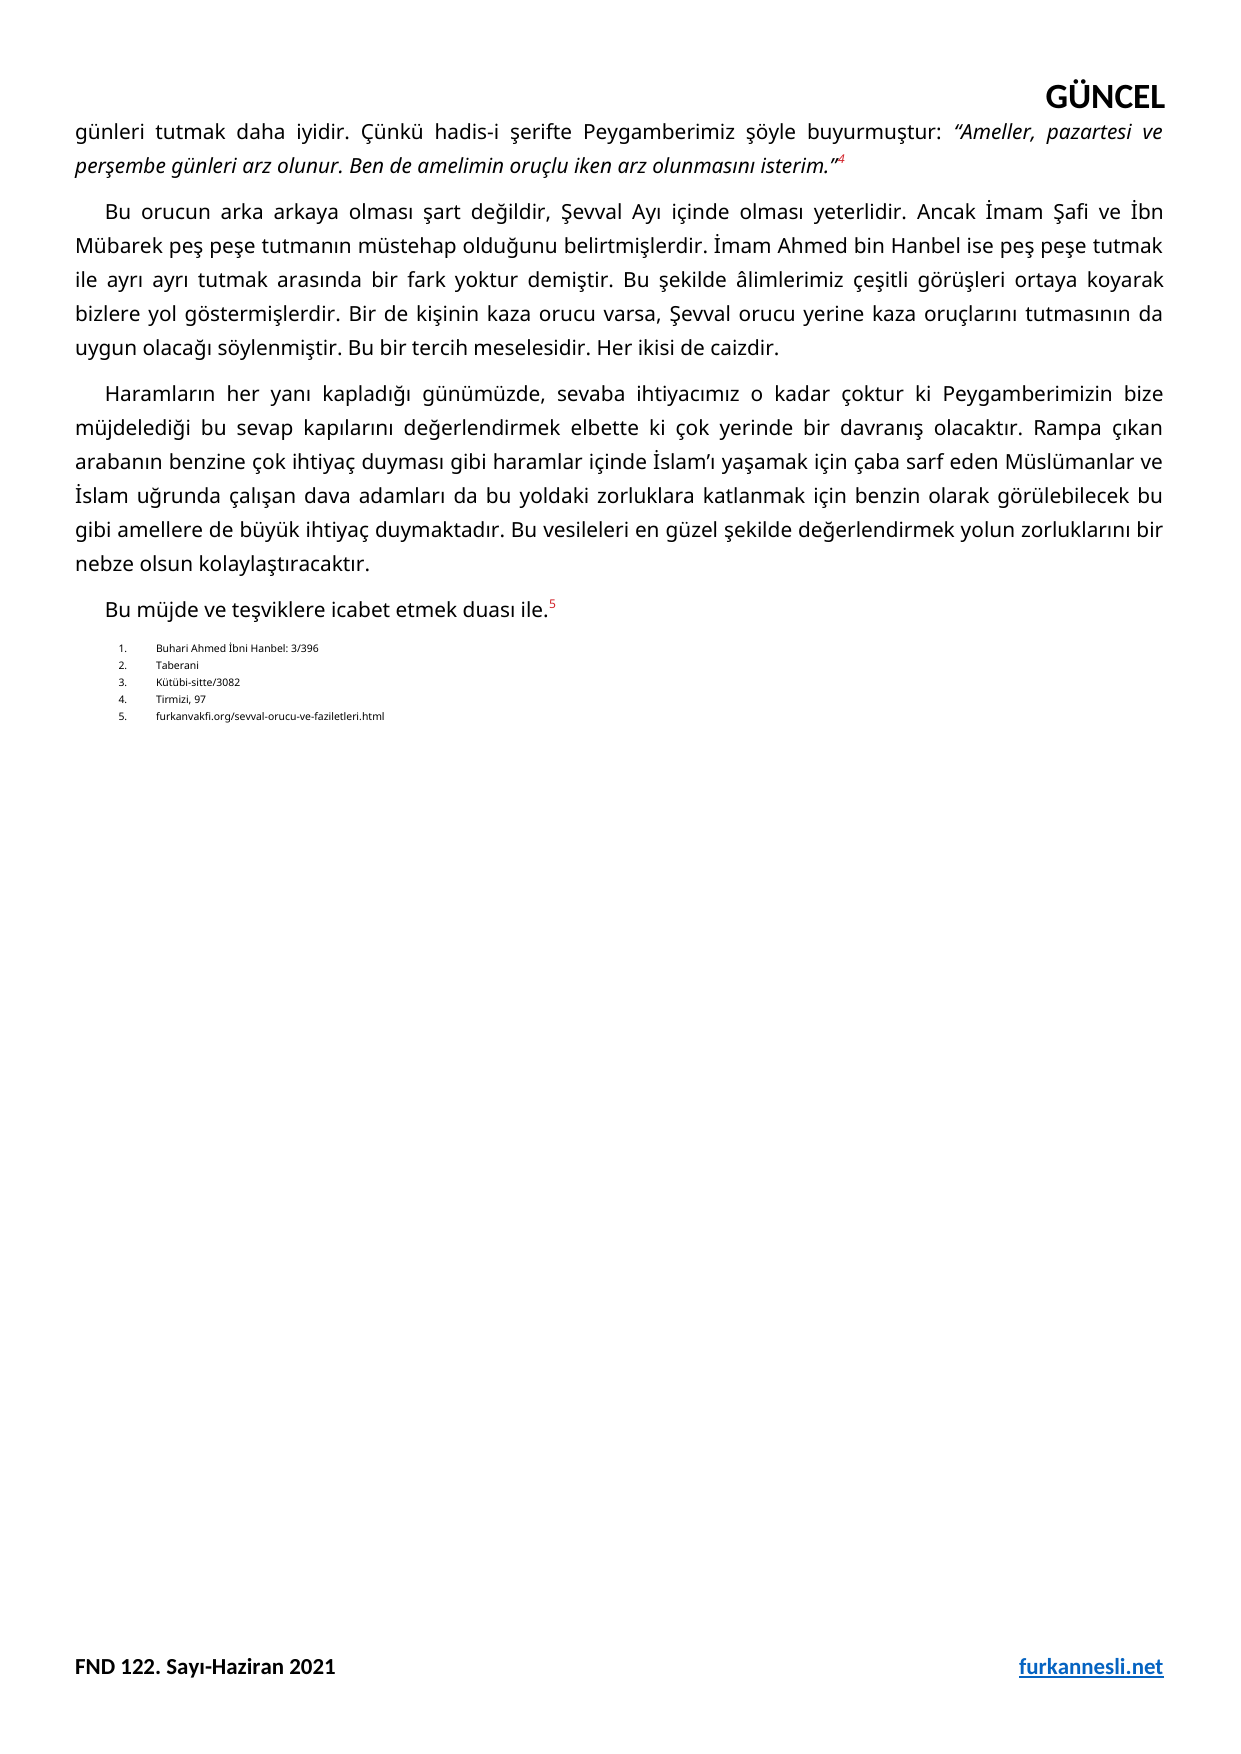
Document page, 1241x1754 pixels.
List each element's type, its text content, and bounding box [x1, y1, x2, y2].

list Tirmizi, 97 [118, 692, 1165, 706]
text Bu müjde ve teşviklere icabet etmek duası ile.5 [75, 595, 1165, 623]
list furkanvakfi.org/sevval-orucu-ve-faziletleri.html [118, 709, 1165, 723]
list Kütübi-sitte/3082 [118, 675, 1165, 689]
text Haramların her yanı kapladığı günümüzde, sevaba ihtiyacımız o kadar çoktur ki Peygamberimizin bize müjdelediği bu sevap kapılarını değerlendirmek elbette ki çok yerinde bir davranış olacaktır. Rampa çıkan arabanın benzine çok ihtiyaç duyması gibi haramlar içinde İslam’ı yaşamak için çaba sarf eden Müslümanlar ve İslam uğrunda çalışan dava adamları da bu yoldaki zorluklara katlanmak için benzin olarak görülebilecek bu gibi amellere de büyük ihtiyaç duymaktadır. Bu vesileleri en güzel şekilde değerlendirmek yolun zorluklarını bir nebze olsun kolaylaştıracaktır. [75, 379, 1165, 578]
list Taberani [118, 658, 1165, 672]
text Bu orucun arka arkaya olması şart değildir, Şevval Ayı içinde olması yeterlidir. Ancak İmam Şafi ve İbn Mübarek peş peşe tutmanın müstehap olduğunu belirtmişlerdir. İmam Ahmed bin Hanbel ise peş peşe tutmak ile ayrı ayrı tutmak arasında bir fark yoktur demiştir. Bu şekilde âlimlerimiz çeşitli görüşleri ortaya koyarak bizlere yol göstermişlerdir. Bir de kişinin kaza orucu varsa, Şevval orucu yerine kaza oruçlarını tutmasının da uygun olacağı söylenmiştir. Bu bir tercih meselesidir. Her ikisi de caizdir. [75, 197, 1165, 362]
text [75, 117, 1165, 179]
list Buhari Ahmed İbni Hanbel: 3/396 [118, 641, 1165, 655]
